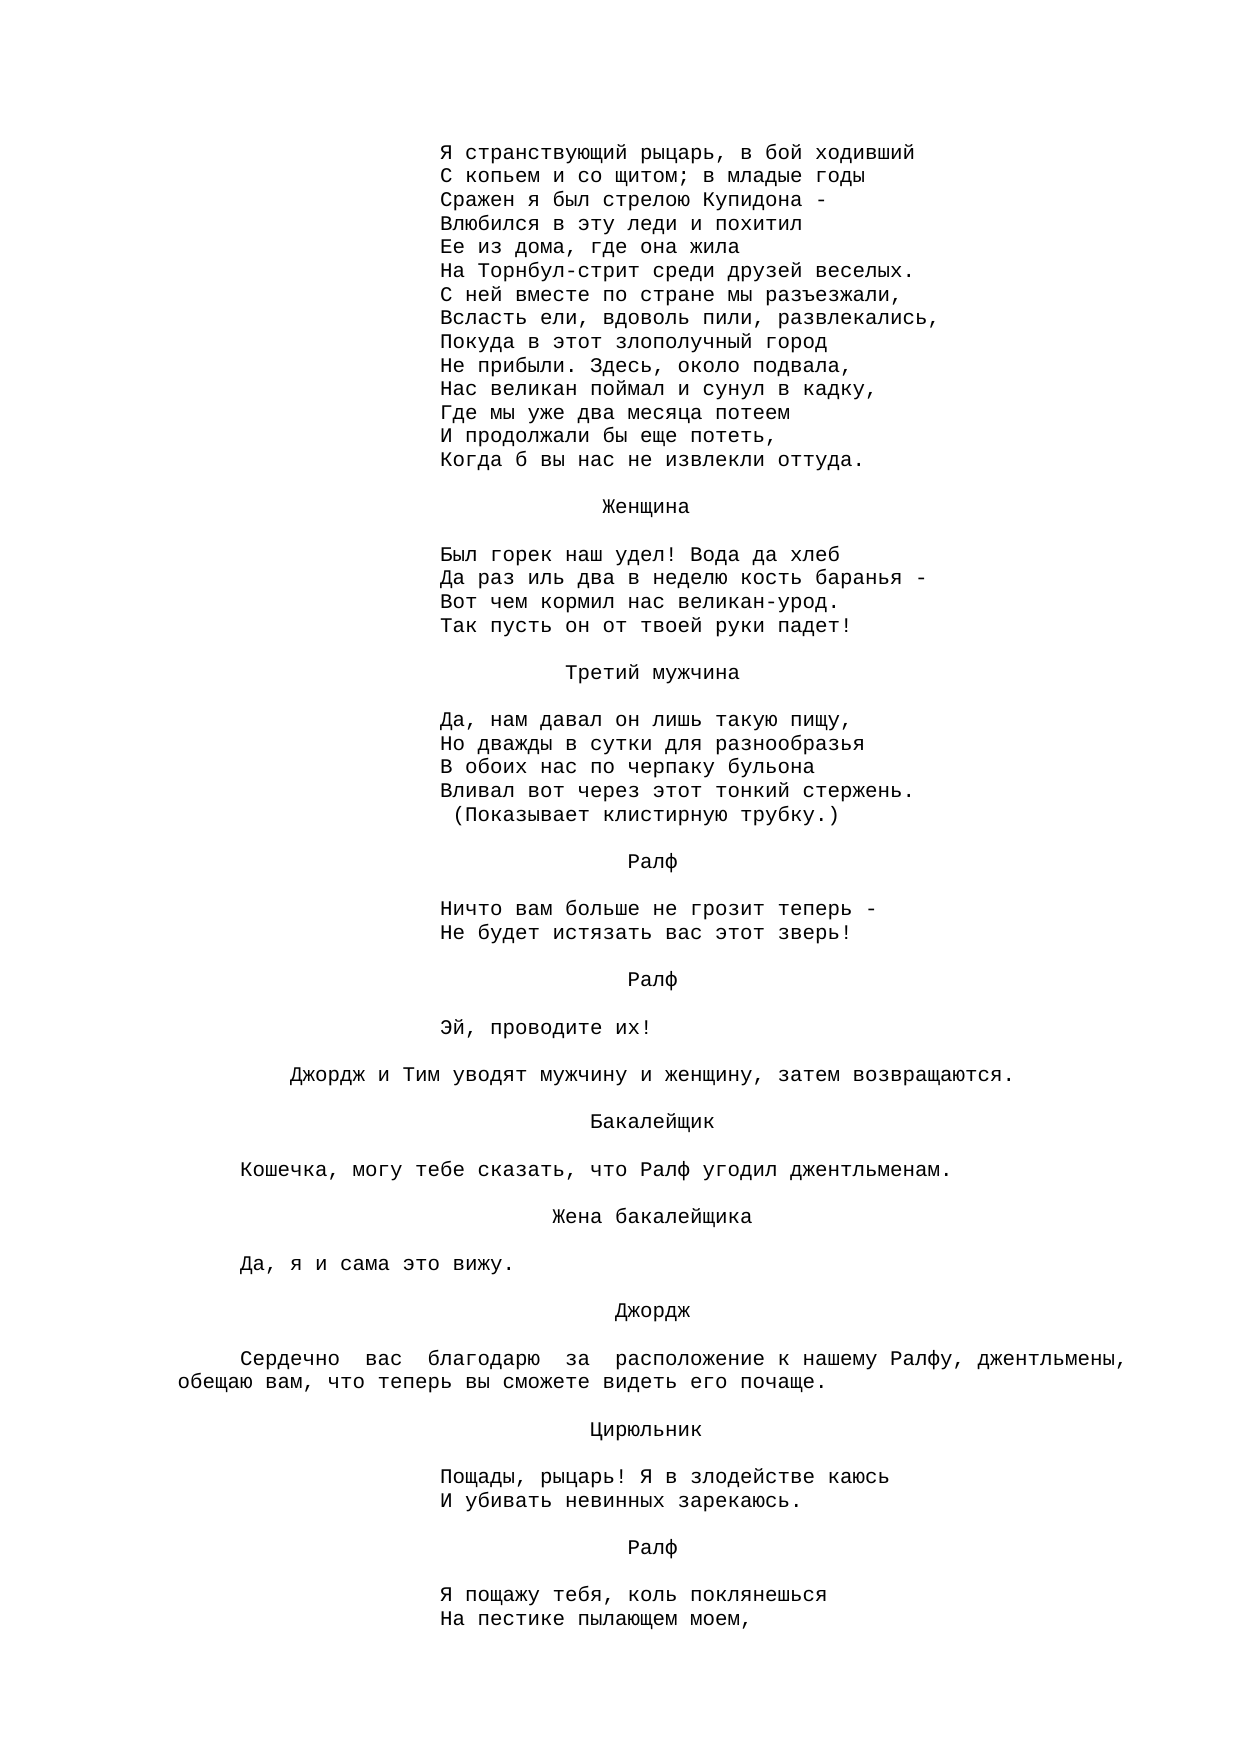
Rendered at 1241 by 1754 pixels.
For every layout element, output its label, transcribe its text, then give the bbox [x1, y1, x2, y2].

text На пестике пылающем моем, [177, 1608, 1152, 1631]
text Покуда в этот злополучный город [177, 331, 1152, 354]
text Бакалейщик [177, 1111, 1152, 1135]
text Пощады, рыцарь! Я в злодействе каюсь [177, 1466, 1152, 1489]
text Ралф [177, 969, 1152, 993]
text Да раз иль два в неделю кость баранья - [177, 567, 1152, 591]
text Где мы уже два месяца потеем [177, 402, 1152, 426]
text С копьем и со щитом; в младые годы [177, 165, 1152, 189]
text Вот чем кормил нас великан-урод. [177, 591, 1152, 615]
text Влюбился в эту леди и похитил [177, 213, 1152, 236]
text Третий мужчина [177, 662, 1152, 686]
text Был горек наш удел! Вода да хлеб [177, 544, 1152, 567]
text Я пощажу тебя, коль поклянешься [177, 1584, 1152, 1608]
text Ралф [177, 851, 1152, 875]
text На Торнбул-стрит среди друзей веселых. [177, 260, 1152, 284]
text Джордж и Тим уводят мужчину и женщину, затем возвращаются. [177, 1064, 1152, 1088]
text И продолжали бы еще потеть, [177, 426, 1152, 449]
text Кошечка, могу тебе сказать, что Ралф угодил джентльменам. [177, 1158, 1152, 1182]
text Нас великан поймал и сунул в кадку, [177, 378, 1152, 402]
text Вливал вот через этот тонкий стержень. [177, 780, 1152, 804]
text Сердечно вас благодарю за расположение к нашему Ралфу, джентльмены, [177, 1348, 1152, 1371]
text Женщина [177, 496, 1152, 520]
text Так пусть он от твоей руки падет! [177, 615, 1152, 638]
text Сражен я был стрелою Купидона - [177, 189, 1152, 213]
text Не будет истязать вас этот зверь! [177, 922, 1152, 946]
text Не прибыли. Здесь, около подвала, [177, 354, 1152, 378]
text Жена бакалейщика [177, 1206, 1152, 1229]
text Да, нам давал он лишь такую пищу, [177, 709, 1152, 733]
text Ралф [177, 1537, 1152, 1561]
text Когда б вы нас не извлекли оттуда. [177, 449, 1152, 473]
text Джордж [177, 1300, 1152, 1324]
text Эй, проводите их! [177, 1017, 1152, 1040]
text обещаю вам, что теперь вы сможете видеть его почаще. [177, 1371, 1152, 1395]
text Ее из дома, где она жила [177, 236, 1152, 260]
text И убивать невинных зарекаюсь. [177, 1489, 1152, 1513]
text Да, я и сама это вижу. [177, 1253, 1152, 1277]
text Ничто вам больше не грозит теперь - [177, 898, 1152, 922]
text Но дважды в сутки для разнообразья [177, 733, 1152, 757]
text Цирюльник [177, 1419, 1152, 1442]
text Всласть ели, вдоволь пили, развлекались, [177, 307, 1152, 331]
text В обоих нас по черпаку бульона [177, 757, 1152, 780]
text Я странствующий рыцарь, в бой ходивший [177, 142, 1152, 165]
text (Показывает клистирную трубку.) [177, 804, 1152, 827]
text С ней вместе по стране мы разъезжали, [177, 284, 1152, 307]
